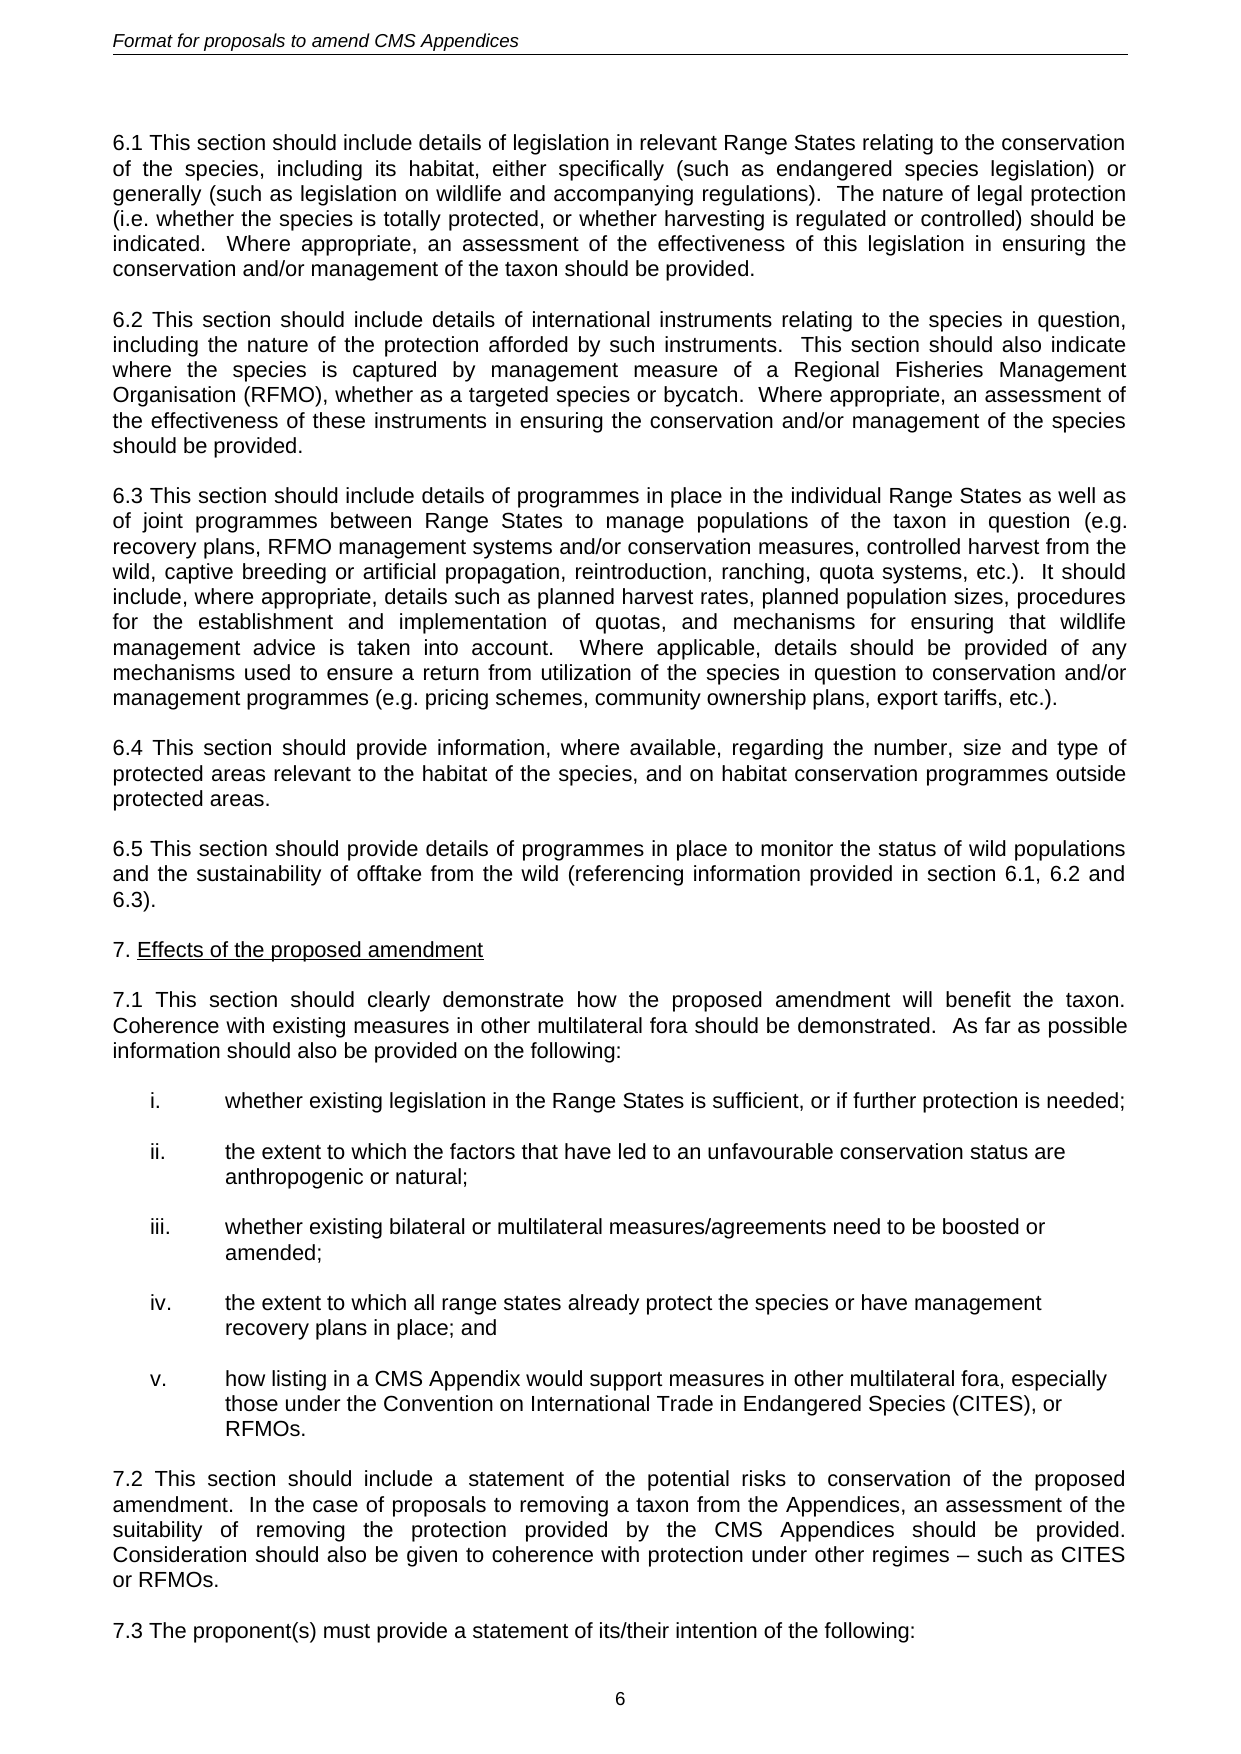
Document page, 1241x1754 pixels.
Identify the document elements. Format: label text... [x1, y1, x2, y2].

text 6.4 This section should provide information, where available, regarding the number, size and type of protected areas relevant to the habitat of the species, and on habitat conservation programmes outside protected areas. [112, 735, 1128, 811]
list the extent to which the factors that have led to an unfavourable conservation status are anthropogenic or natural; [150, 1138, 1128, 1189]
list how listing in a CMS Appendix would support measures in other multilateral fora, especially those under the Convention on International Trade in Endangered Species (CITES), or RFMOs. [150, 1365, 1128, 1441]
text 6.5 This section should provide details of programmes in place to monitor the status of wild populations and the sustainability of offtake from the wild (referencing information provided in section 6.1, 6.2 and 6.3). [112, 836, 1128, 912]
list whether existing legislation in the Range States is sufficient, or if further protection is needed; [150, 1088, 1128, 1113]
text 6.3 This section should include details of programmes in place in the individual Range States as well as of joint programmes between Range States to manage populations of the taxon in question (e.g. recovery plans, RFMO management systems and/or conservation measures, controlled harvest from the wild, captive breeding or artificial propagation, reintroduction, ranching, quota systems, etc.). It should include, where appropriate, details such as planned harvest rates, planned population sizes, procedures for the establishment and implementation of quotas, and mechanisms for ensuring that wildlife management advice is taken into account. Where applicable, details should be provided of any mechanisms used to ensure a return from utilization of the species in question to conservation and/or management programmes (e.g. pricing schemes, community ownership plans, export tariffs, etc.). [112, 483, 1128, 710]
text 6.2 This section should include details of international instruments relating to the species in question, including the nature of the protection afforded by such instruments. This section should also indicate where the species is captured by management measure of a Regional Fisheries Management Organisation (RFMO), whether as a targeted species or bycatch. Where appropriate, an assessment of the effectiveness of these instruments in ensuring the conservation and/or management of the species should be provided. [112, 307, 1128, 458]
text 7.2 This section should include a statement of the potential risks to conservation of the proposed amendment. In the case of proposals to removing a taxon from the Appendices, an assessment of the suitability of removing the protection provided by the CMS Appendices should be provided. Consideration should also be given to coherence with protection under other regimes – such as CITES or RFMOs. [112, 1466, 1128, 1592]
text 7.3 The proponent(s) must provide a statement of its/their intention of the following: [112, 1617, 1128, 1643]
list whether existing bilateral or multilateral measures/agreements need to be boosted or amended; [150, 1214, 1128, 1264]
text 6.1 This section should include details of legislation in relevant Range States relating to the conservation of the species, including its habitat, either specifically (such as endangered species legislation) or generally (such as legislation on wildlife and accompanying regulations). The nature of legal protection (i.e. whether the species is totally protected, or whether harvesting is regulated or controlled) should be indicated. Where appropriate, an assessment of the effectiveness of this legislation in ensuring the conservation and/or management of the taxon should be provided. [112, 130, 1128, 281]
text 7.1 This section should clearly demonstrate how the proposed amendment will benefit the taxon. Coherence with existing measures in other multilateral fora should be demonstrated. As far as possible information should also be provided on the following: [112, 987, 1128, 1063]
list the extent to which all range states already protect the species or have management recovery plans in place; and [150, 1290, 1128, 1340]
text 7. Effects of the proposed amendment [112, 937, 1128, 962]
